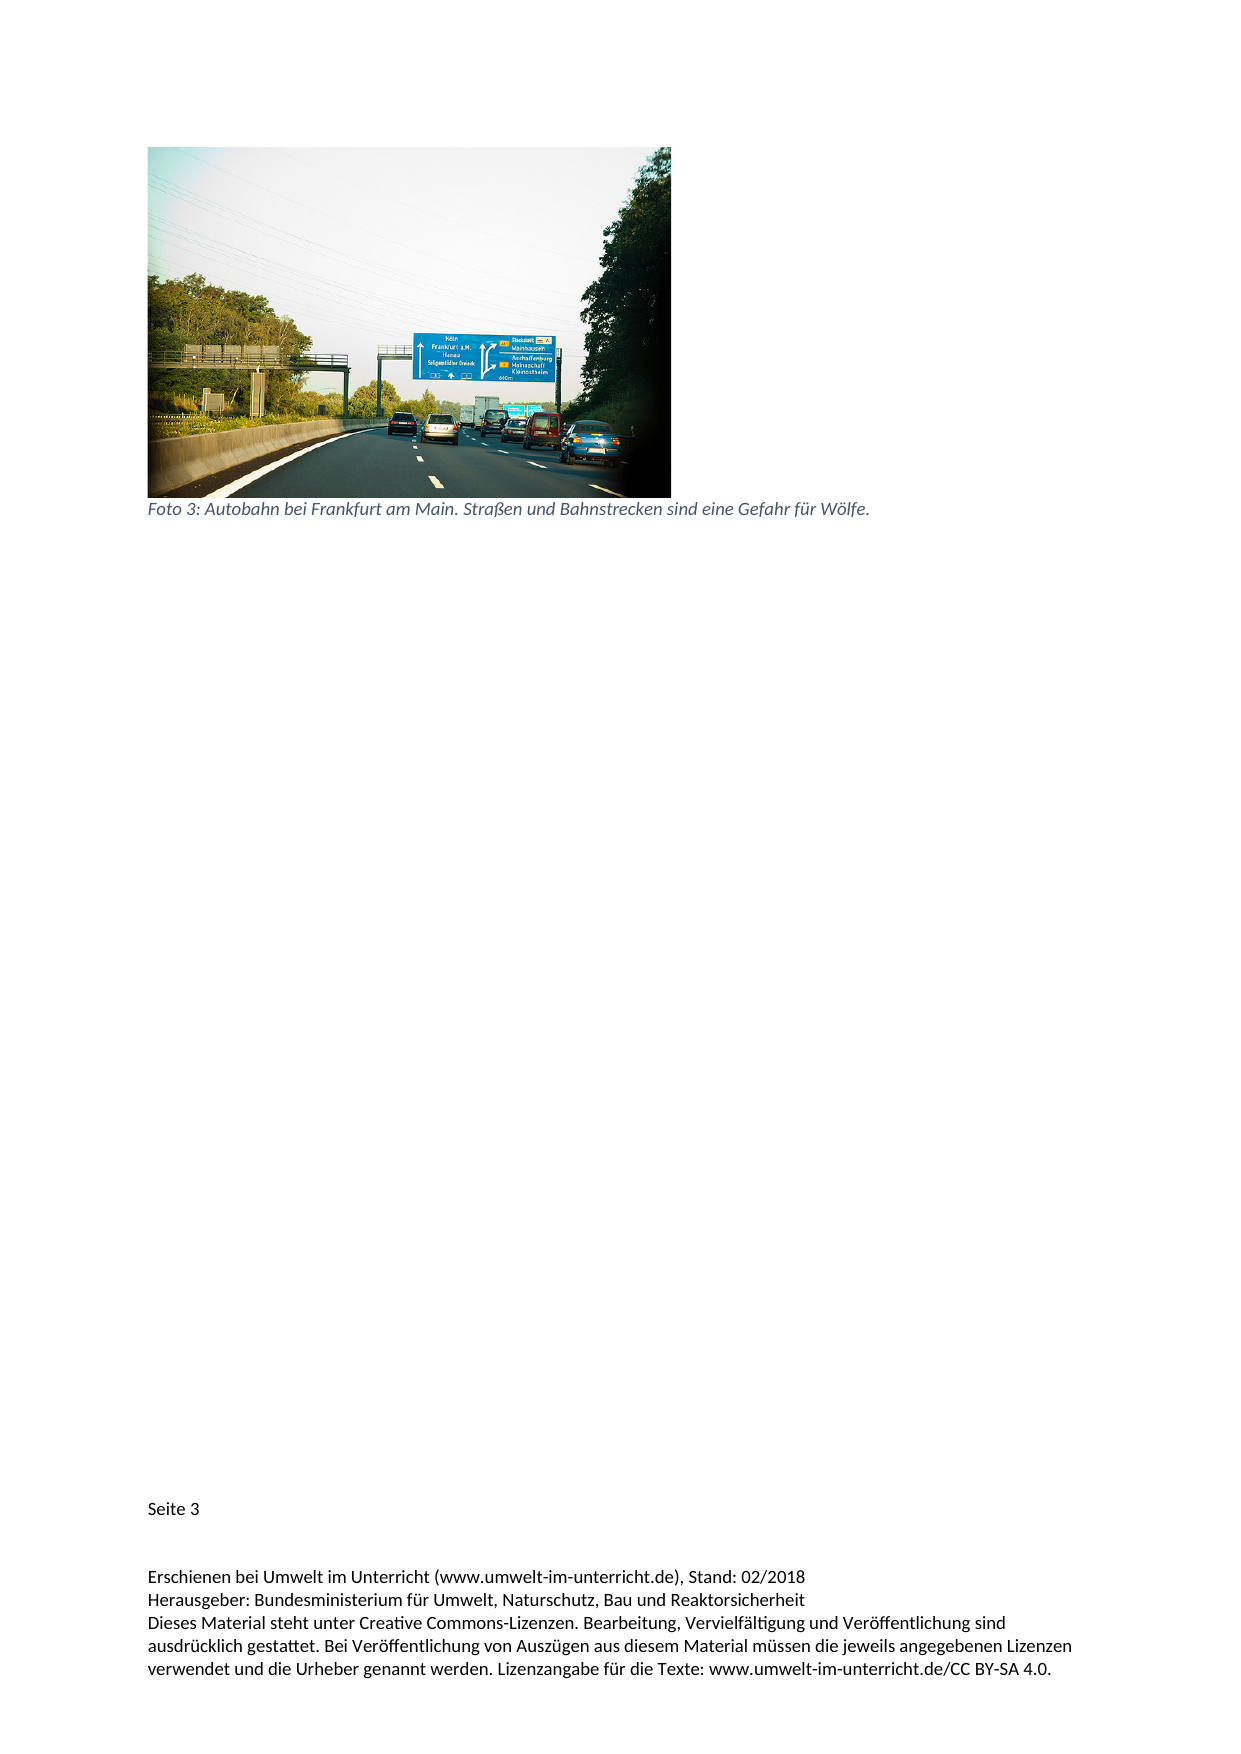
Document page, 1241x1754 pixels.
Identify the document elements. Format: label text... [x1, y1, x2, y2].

picture [147, 147, 672, 498]
text Foto 3: Autobahn bei Frankfurt am Main. Straßen und Bahnstrecken sind eine Gefahr für Wölfe. [148, 497, 1093, 520]
